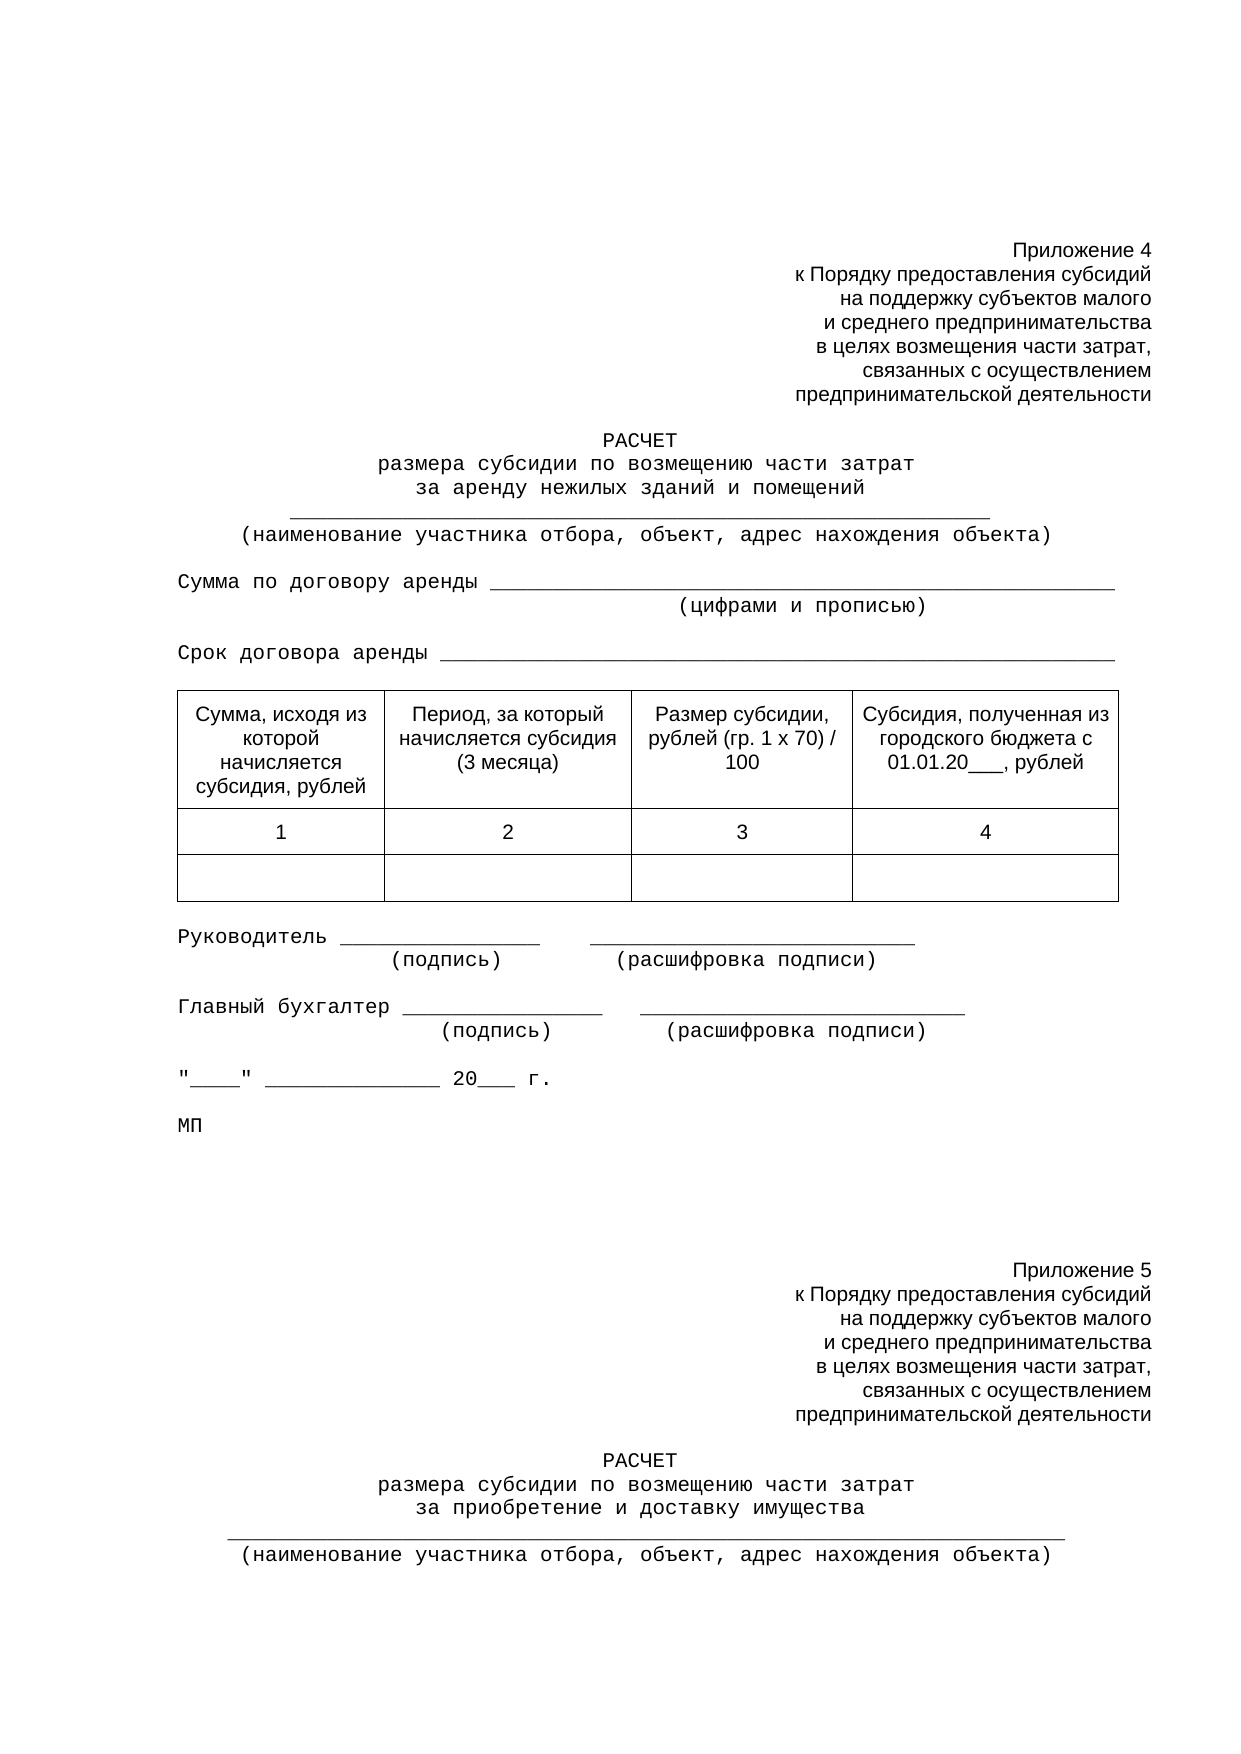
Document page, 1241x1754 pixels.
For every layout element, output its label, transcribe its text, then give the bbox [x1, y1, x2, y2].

text связанных с осуществлением [177, 1378, 1152, 1402]
text Сумма по договору аренды __________________________________________________ [177, 571, 1152, 595]
text (наименование участника отбора, объект, адрес нахождения объекта) [177, 524, 1152, 548]
text РАСЧЕТ [177, 429, 1152, 453]
text МП [177, 1115, 1152, 1138]
text к Порядку предоставления субсидий [177, 1282, 1152, 1306]
text и среднего предпринимательства [177, 310, 1152, 334]
text размера субсидии по возмещению части затрат [177, 1473, 1152, 1497]
table_cell [632, 855, 852, 901]
text на поддержку субъектов малого [177, 1306, 1152, 1330]
table_header Размер субсидии, рублей (гр. 1 x 70) / 100 [632, 691, 852, 808]
table_cell 1 [178, 809, 384, 854]
text Приложение 5 [177, 1258, 1152, 1282]
text (подпись) (расшифровка подписи) [177, 1020, 1152, 1044]
text Срок договора аренды ______________________________________________________ [177, 642, 1152, 666]
text предпринимательской деятельности [177, 1402, 1152, 1426]
table_header Субсидия, полученная из городского бюджета с 01.01.20___, рублей [853, 691, 1118, 808]
text Главный бухгалтер ________________ __________________________ [177, 997, 1152, 1020]
text (подпись) (расшифровка подписи) [177, 949, 1152, 973]
text Приложение 4 [177, 238, 1152, 262]
text Руководитель ________________ __________________________ [177, 926, 1152, 949]
table_cell [385, 855, 631, 901]
text предпринимательской деятельности [177, 382, 1152, 406]
table_cell 2 [385, 809, 631, 854]
table_cell 4 [853, 809, 1118, 854]
table_cell [853, 855, 1118, 901]
text (наименование участника отбора, объект, адрес нахождения объекта) [177, 1544, 1152, 1568]
table_cell [178, 855, 384, 901]
text в целях возмещения части затрат, [177, 1354, 1152, 1378]
text связанных с осуществлением [177, 358, 1152, 382]
text за аренду нежилых зданий и помещений [177, 477, 1152, 501]
text и среднего предпринимательства [177, 1330, 1152, 1354]
text ___________________________________________________________________ [177, 1521, 1152, 1544]
text в целях возмещения части затрат, [177, 334, 1152, 358]
text за приобретение и доставку имущества [177, 1497, 1152, 1521]
text на поддержку субъектов малого [177, 286, 1152, 310]
text ________________________________________________________ [177, 501, 1152, 524]
table_header Сумма, исходя из которой начисляется субсидия, рублей [178, 691, 384, 808]
table_cell 3 [632, 809, 852, 854]
text размера субсидии по возмещению части затрат [177, 453, 1152, 477]
text РАСЧЕТ [177, 1450, 1152, 1473]
text к Порядку предоставления субсидий [177, 262, 1152, 286]
text "____" ______________ 20___ г. [177, 1067, 1152, 1091]
table_header Период, за который начисляется субсидия (3 месяца) [385, 691, 631, 808]
text (цифрами и прописью) [177, 595, 1152, 619]
